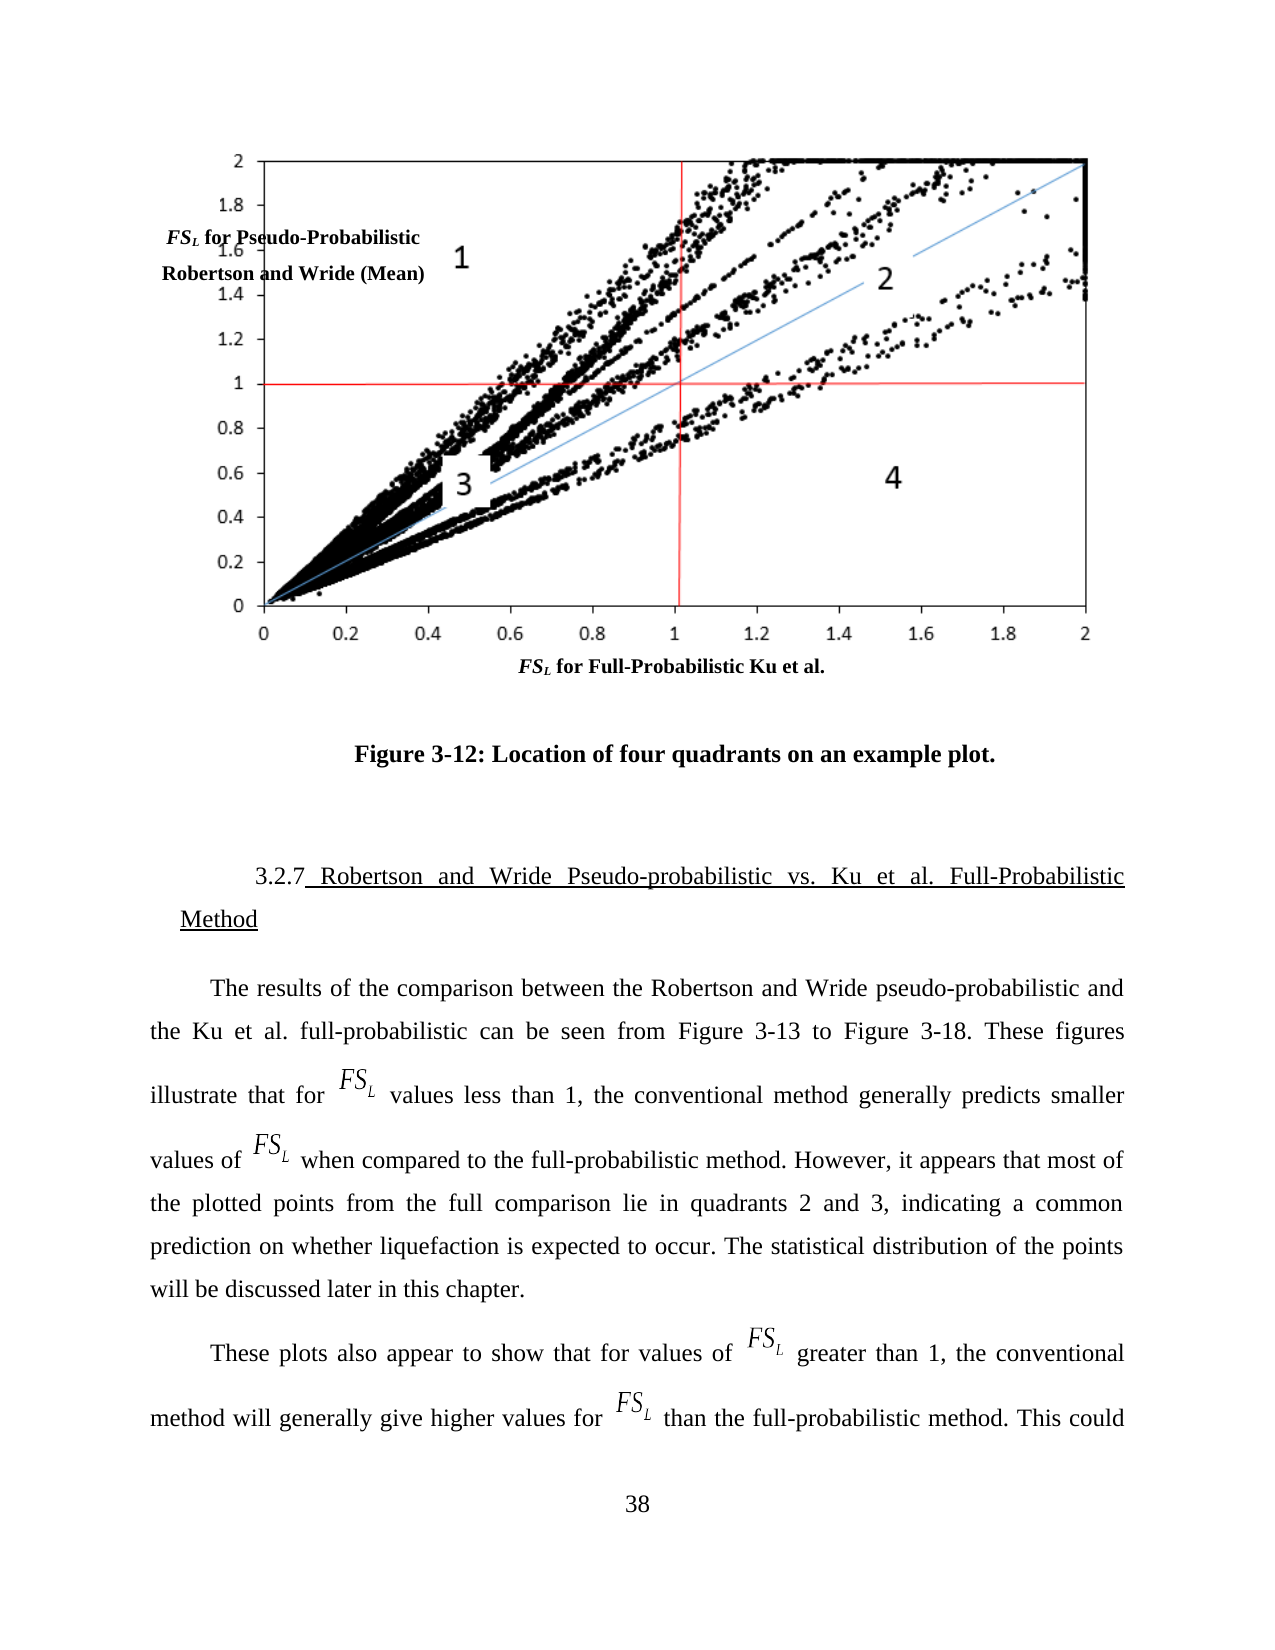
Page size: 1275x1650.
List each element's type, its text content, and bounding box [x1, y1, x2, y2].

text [150, 1317, 1125, 1432]
subtitle Robertson and Wride Pseudo-probabilistic vs. Ku et al. Full-Probabilistic Method [180, 861, 1125, 933]
picture [179, 150, 1096, 676]
